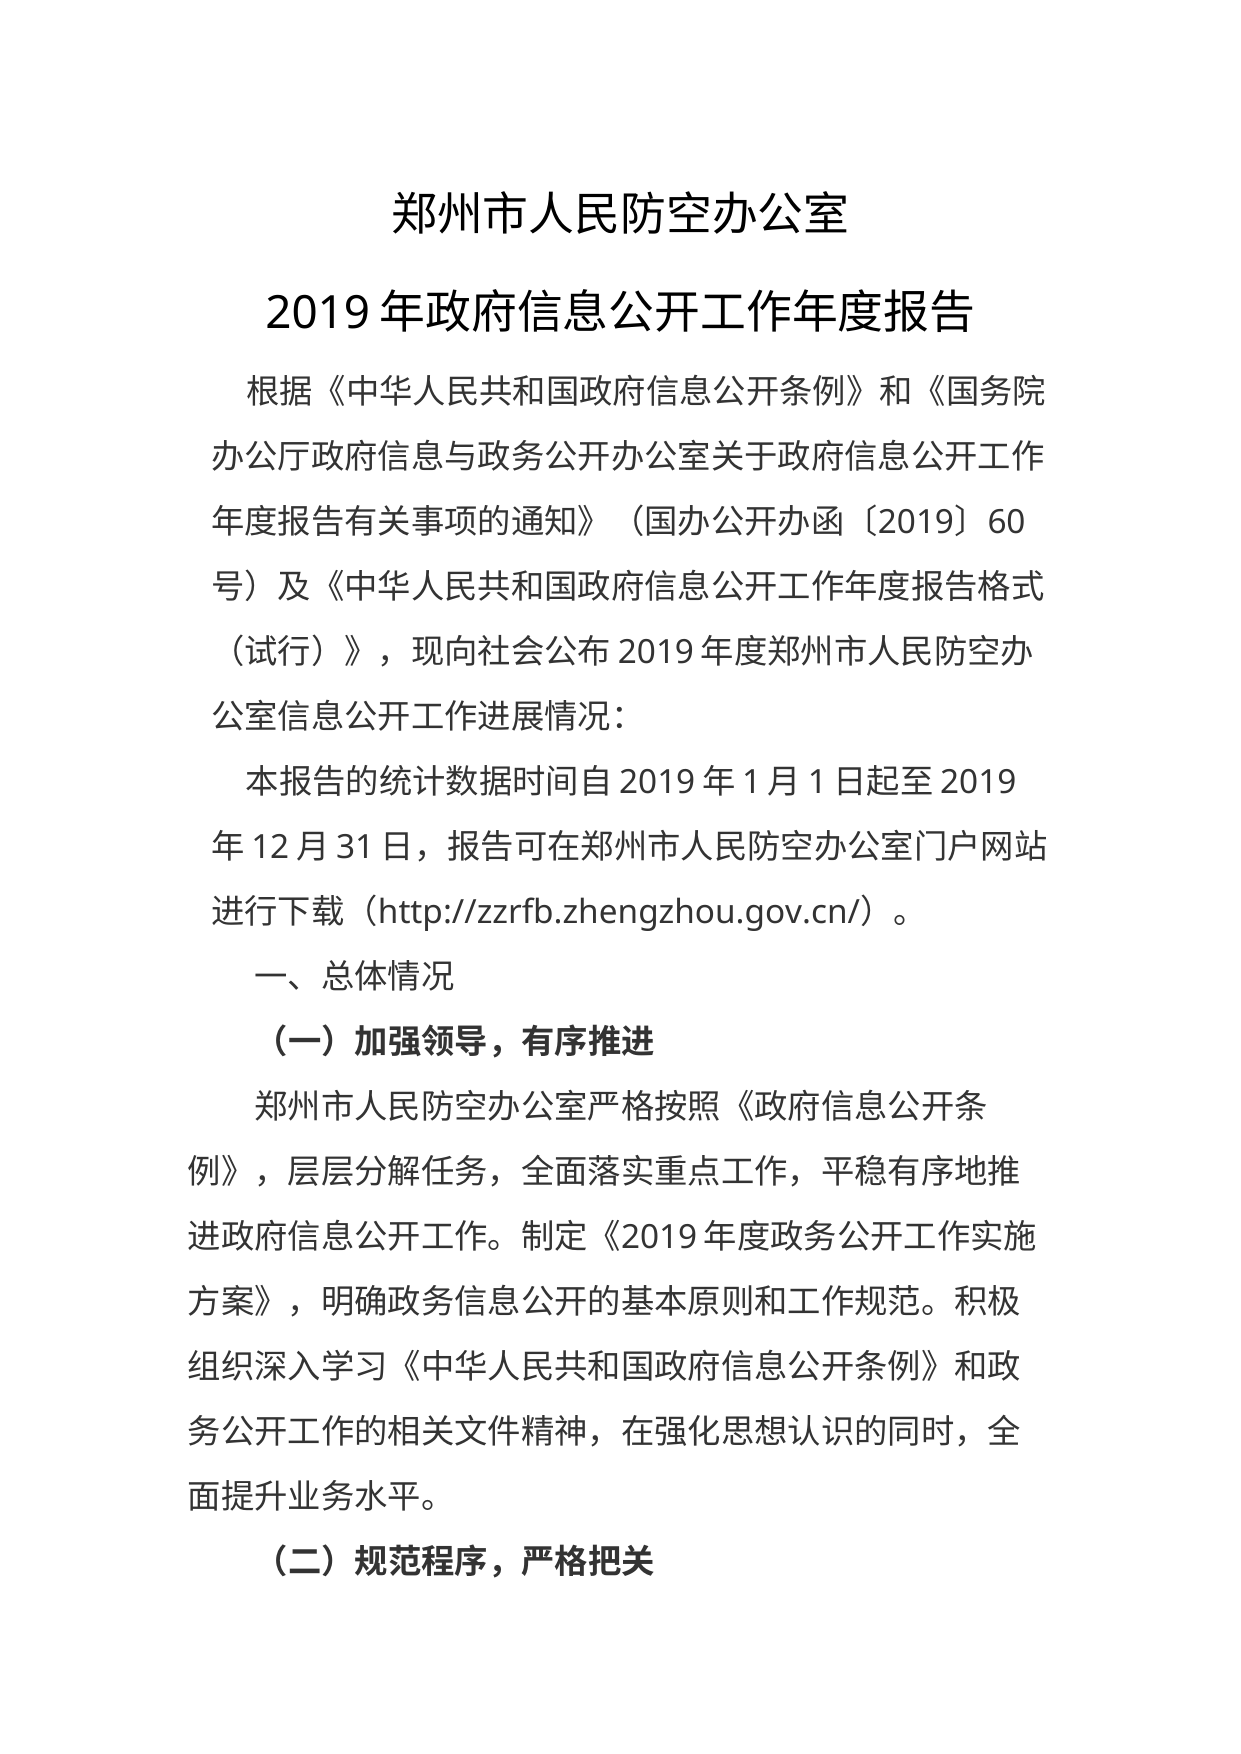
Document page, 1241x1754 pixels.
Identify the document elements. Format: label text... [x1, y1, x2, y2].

text 一、总体情况 [187, 942, 1053, 1007]
text 2019年政府信息公开工作年度报告 [187, 259, 1053, 357]
text （一）加强领导，有序推进 [187, 1007, 1053, 1072]
text 郑州市人民防空办公室 [187, 162, 1053, 259]
text （二）规范程序，严格把关 [187, 1527, 1053, 1592]
text 根据《中华人民共和国政府信息公开条例》和《国务院办公厅政府信息与政务公开办公室关于政府信息公开工作年度报告有关事项的通知》（国办公开办函〔2019〕60号）及《中华人民共和国政府信息公开工作年度报告格式（试行）》，现向社会公布2019年度郑州市人民防空办公室信息公开工作进展情况： [211, 357, 1053, 747]
text 本报告的统计数据时间自2019年1月1日起至2019年12月31日，报告可在郑州市人民防空办公室门户网站进行下载（http://zzrfb.zhengzhou.gov.cn/）。 [211, 747, 1053, 942]
text 郑州市人民防空办公室严格按照《政府信息公开条例》，层层分解任务，全面落实重点工作，平稳有序地推进政府信息公开工作。制定《2019年度政务公开工作实施方案》，明确政务信息公开的基本原则和工作规范。积极组织深入学习《中华人民共和国政府信息公开条例》和政务公开工作的相关文件精神，在强化思想认识的同时，全面提升业务水平。 [187, 1072, 1053, 1527]
